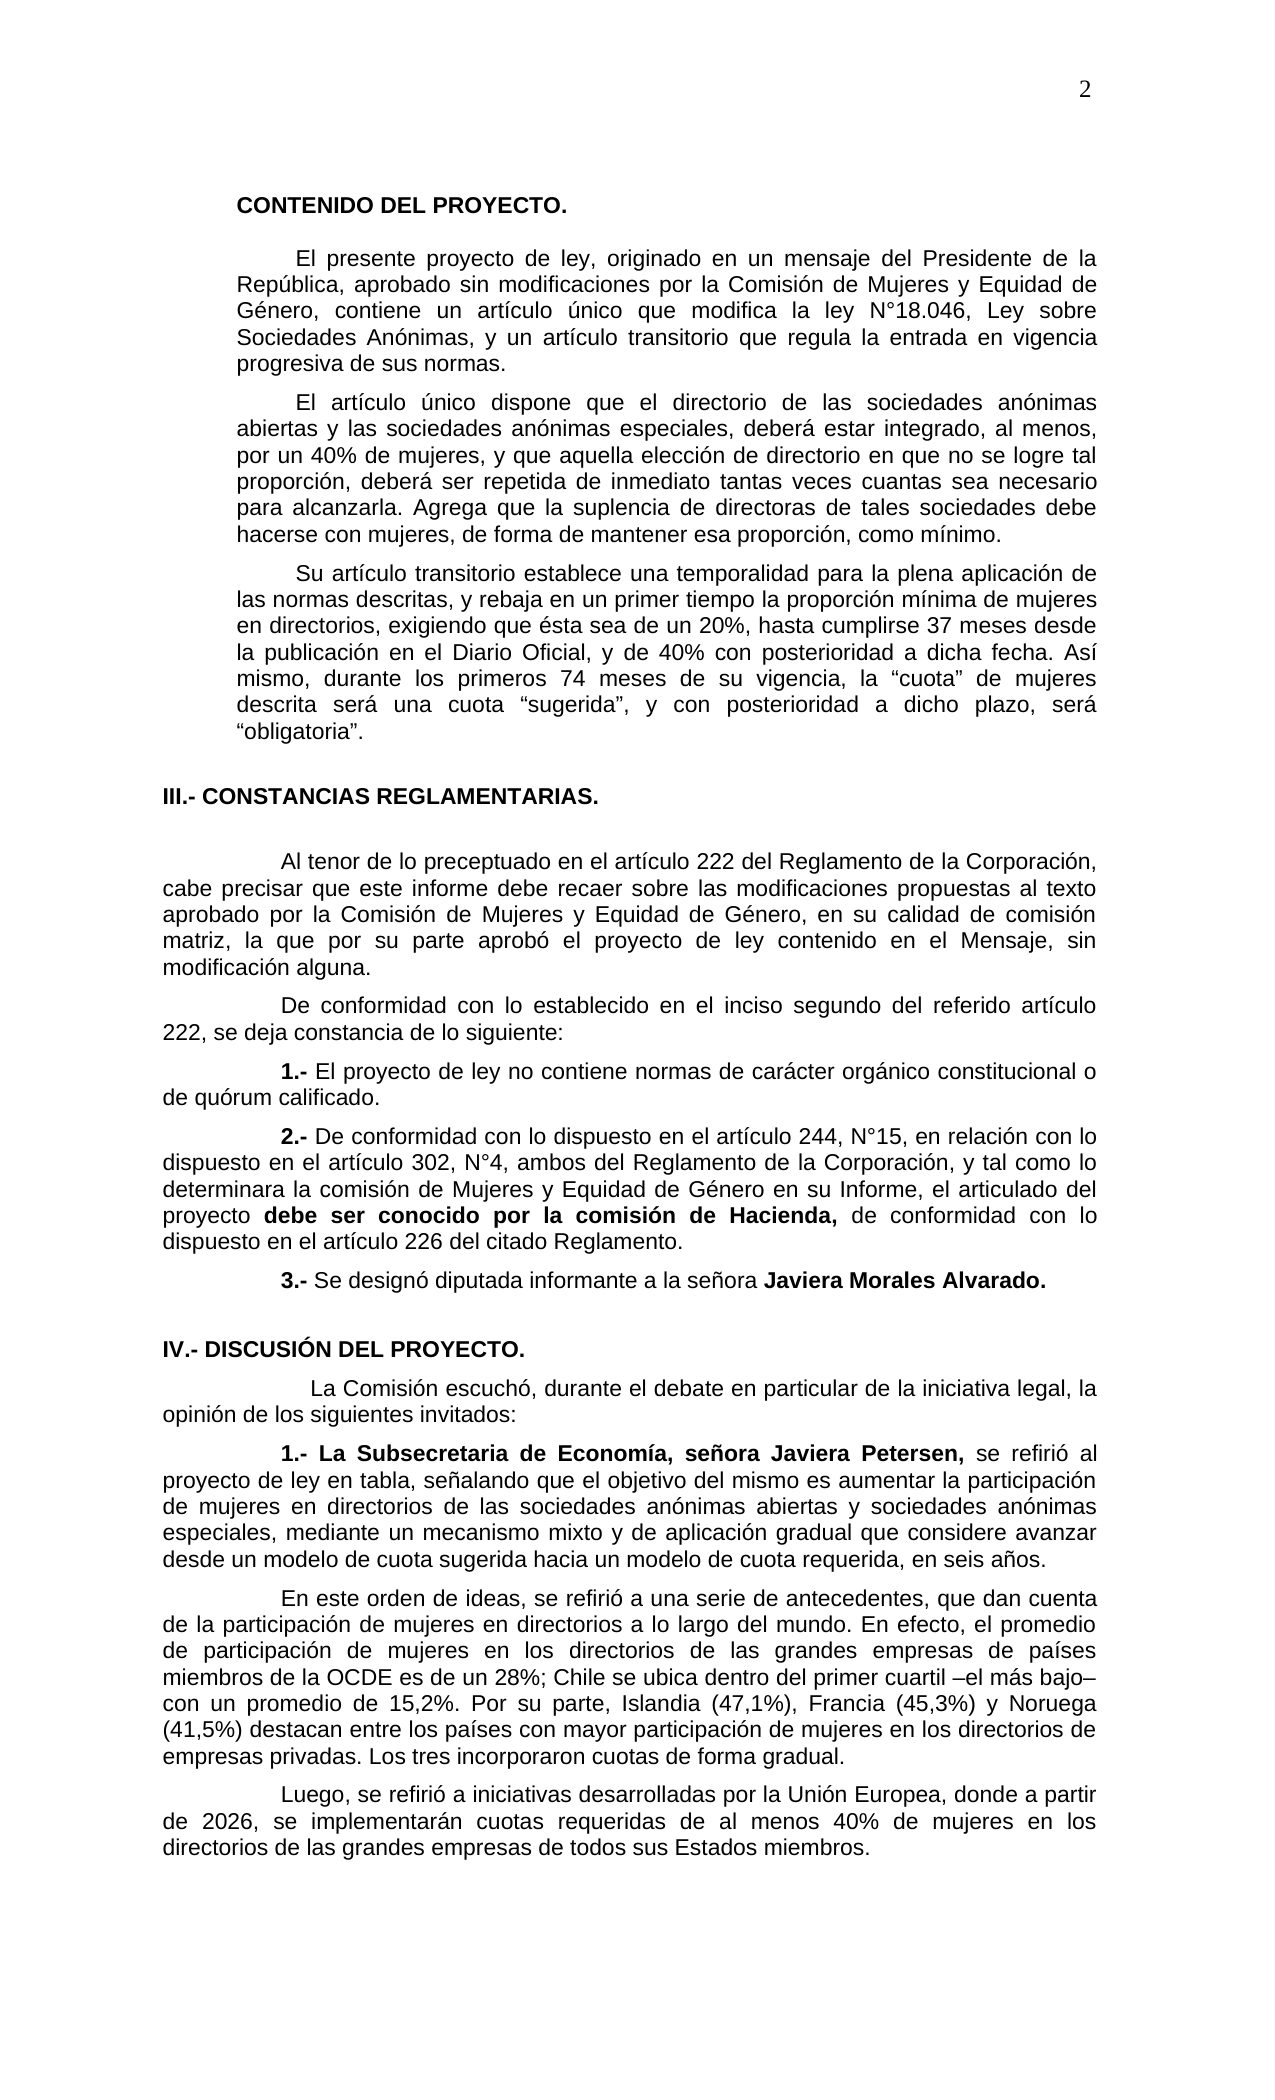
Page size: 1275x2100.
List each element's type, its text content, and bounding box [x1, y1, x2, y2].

text CONTENIDO DEL PROYECTO. [236, 192, 1098, 218]
text En este orden de ideas, se refirió a una serie de antecedentes, que dan cuenta de la participación de mujeres en directorios a lo largo del mundo. En efecto, el promedio de participación de mujeres en los directorios de las grandes empresas de países miembros de la OCDE es de un 28%; Chile se ubica dentro del primer cuartil –el más bajo– con un promedio de 15,2%. Por su parte, Islandia (47,1%), Francia (45,3%) y Noruega (41,5%) destacan entre los países con mayor participación de mujeres en los directorios de empresas privadas. Los tres incorporaron cuotas de forma gradual. [162, 1584, 1098, 1769]
text El artículo único dispone que el directorio de las sociedades anónimas abiertas y las sociedades anónimas especiales, deberá estar integrado, al menos, por un 40% de mujeres, y que aquella elección de directorio en que no se logre tal proporción, deberá ser repetida de inmediato tantas veces cuantas sea necesario para alcanzarla. Agrega que la suplencia de directoras de tales sociedades debe hacerse con mujeres, de forma de mantener esa proporción, como mínimo. [236, 389, 1098, 547]
text Luego, se refirió a iniciativas desarrolladas por la Unión Europea, donde a partir de 2026, se implementarán cuotas requeridas de al menos 40% de mujeres en los directorios de las grandes empresas de todos sus Estados miembros. [162, 1781, 1098, 1861]
text De conformidad con lo establecido en el inciso segundo del referido artículo 222, se deja constancia de lo siguiente: [162, 992, 1098, 1045]
text Al tenor de lo preceptuado en el artículo 222 del Reglamento de la Corporación, cabe precisar que este informe debe recaer sobre las modificaciones propuestas al texto aprobado por la Comisión de Mujeres y Equidad de Género, en su calidad de comisión matriz, la que por su parte aprobó el proyecto de ley contenido en el Mensaje, sin modificación alguna. [162, 848, 1098, 980]
text La Comisión escuchó, durante el debate en particular de la iniciativa legal, la opinión de los siguientes invitados: [162, 1375, 1098, 1428]
text 1.- La Subsecretaria de Economía, señora Javiera Petersen, se refirió al proyecto de ley en tabla, señalando que el objetivo del mismo es aumentar la participación de mujeres en directorios de las sociedades anónimas abiertas y sociedades anónimas especiales, mediante un mecanismo mixto y de aplicación gradual que considere avanzar desde un modelo de cuota sugerida hacia un modelo de cuota requerida, en seis años. [162, 1440, 1098, 1572]
text 1.- El proyecto de ley no contiene normas de carácter orgánico constitucional o de quórum calificado. [162, 1058, 1098, 1110]
text El presente proyecto de ley, originado en un mensaje del Presidente de la República, aprobado sin modificaciones por la Comisión de Mujeres y Equidad de Género, contiene un artículo único que modifica la ley N°18.046, Ley sobre Sociedades Anónimas, y un artículo transitorio que regula la entrada en vigencia progresiva de sus normas. [236, 245, 1098, 376]
text 3.- Se designó diputada informante a la señora Javiera Morales Alvarado. [162, 1267, 1098, 1293]
text III.- CONSTANCIAS REGLAMENTARIAS. [162, 783, 1098, 809]
text IV.- DISCUSIÓN DEL PROYECTO. [162, 1336, 1098, 1362]
text 2.- De conformidad con lo dispuesto en el artículo 244, N°15, en relación con lo dispuesto en el artículo 302, N°4, ambos del Reglamento de la Corporación, y tal como lo determinara la comisión de Mujeres y Equidad de Género en su Informe, el articulado del proyecto debe ser conocido por la comisión de Hacienda, de conformidad con lo dispuesto en el artículo 226 del citado Reglamento. [162, 1123, 1098, 1254]
text Su artículo transitorio establece una temporalidad para la plena aplicación de las normas descritas, y rebaja en un primer tiempo la proporción mínima de mujeres en directorios, exigiendo que ésta sea de un 20%, hasta cumplirse 37 meses desde la publicación en el Diario Oficial, y de 40% con posterioridad a dicha fecha. Así mismo, durante los primeros 74 meses de su vigencia, la “cuota” de mujeres descrita será una cuota “sugerida”, y con posterioridad a dicho plazo, será “obligatoria”. [236, 559, 1098, 744]
